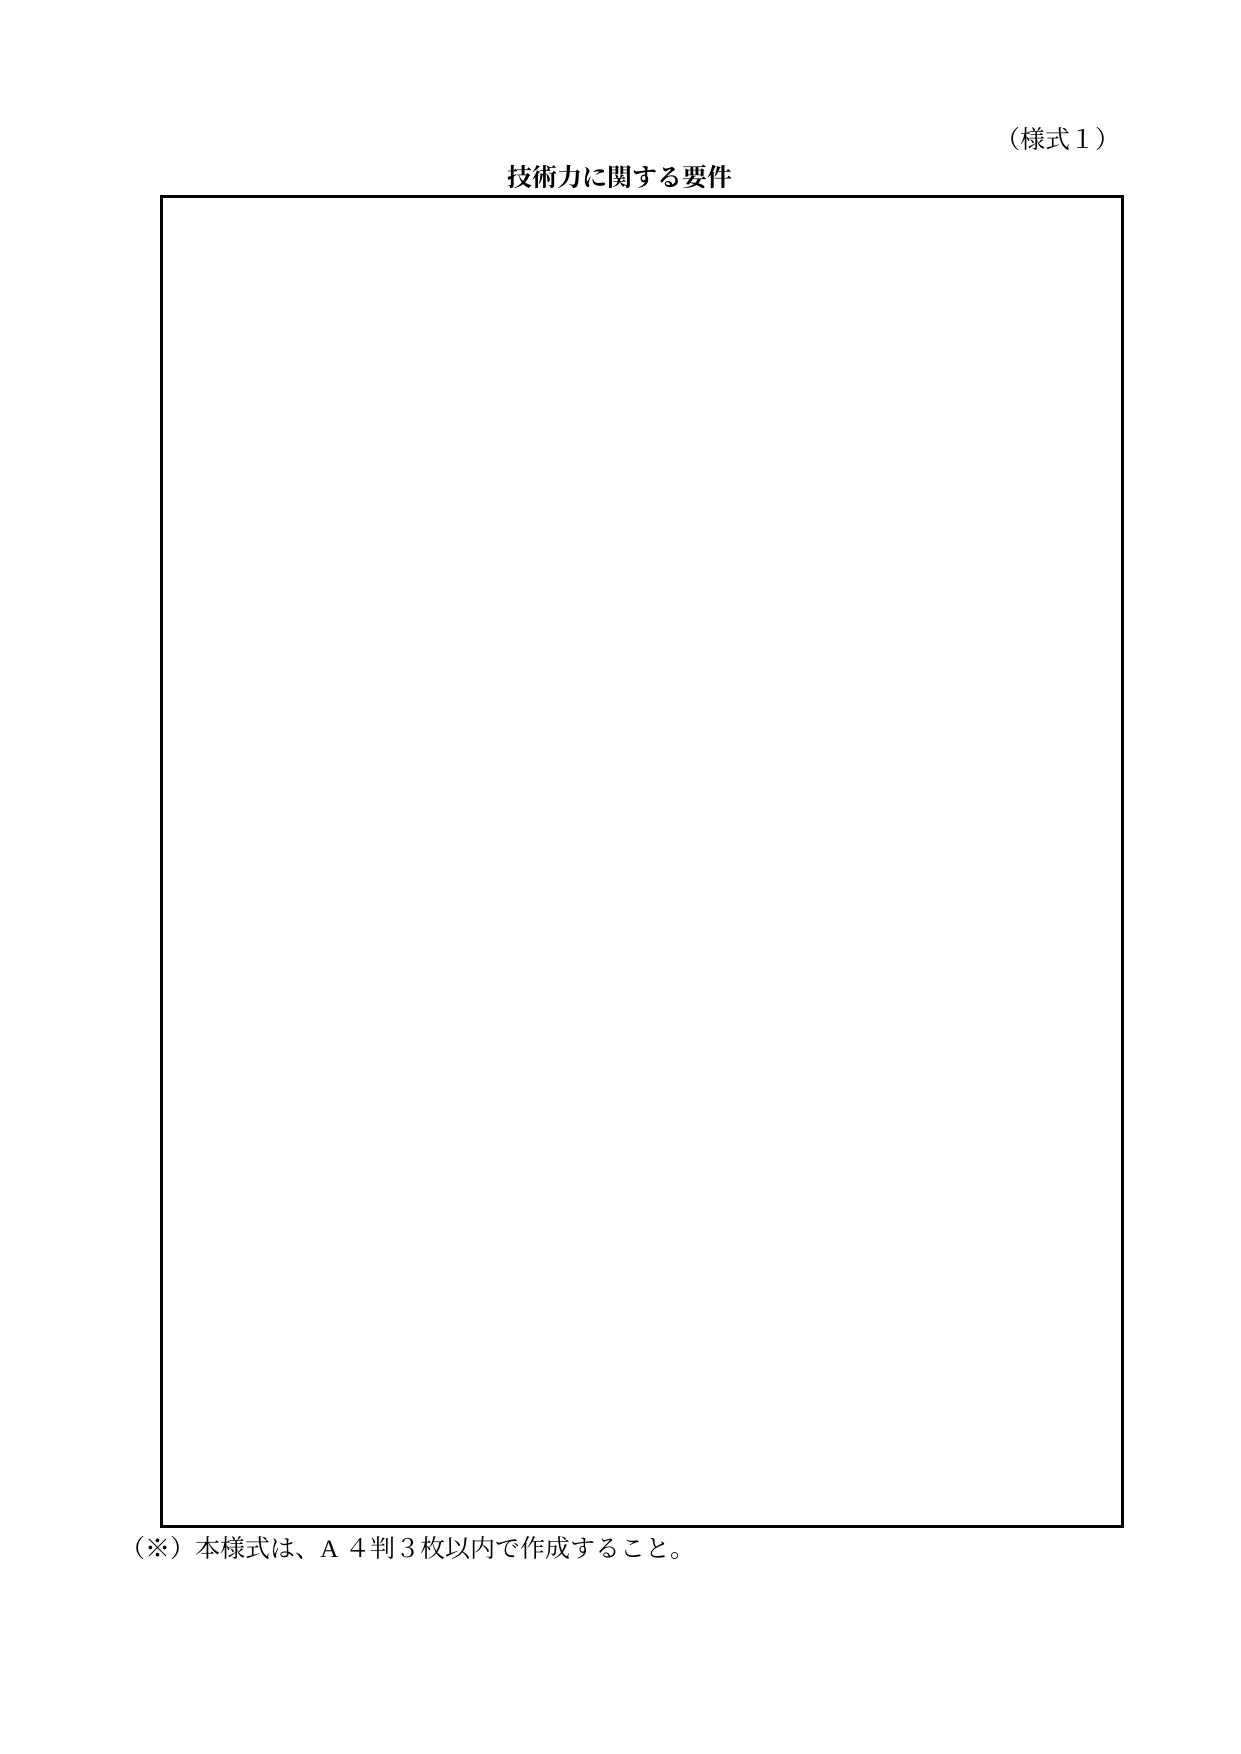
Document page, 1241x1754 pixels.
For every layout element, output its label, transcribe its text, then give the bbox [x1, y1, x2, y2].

text （様式１） [120, 119, 1120, 157]
text 技術力に関する要件 [120, 157, 1120, 194]
table_header [163, 198, 1121, 1525]
text （※）本様式は、A４判３枚以内で作成すること。 [120, 1528, 1120, 1566]
